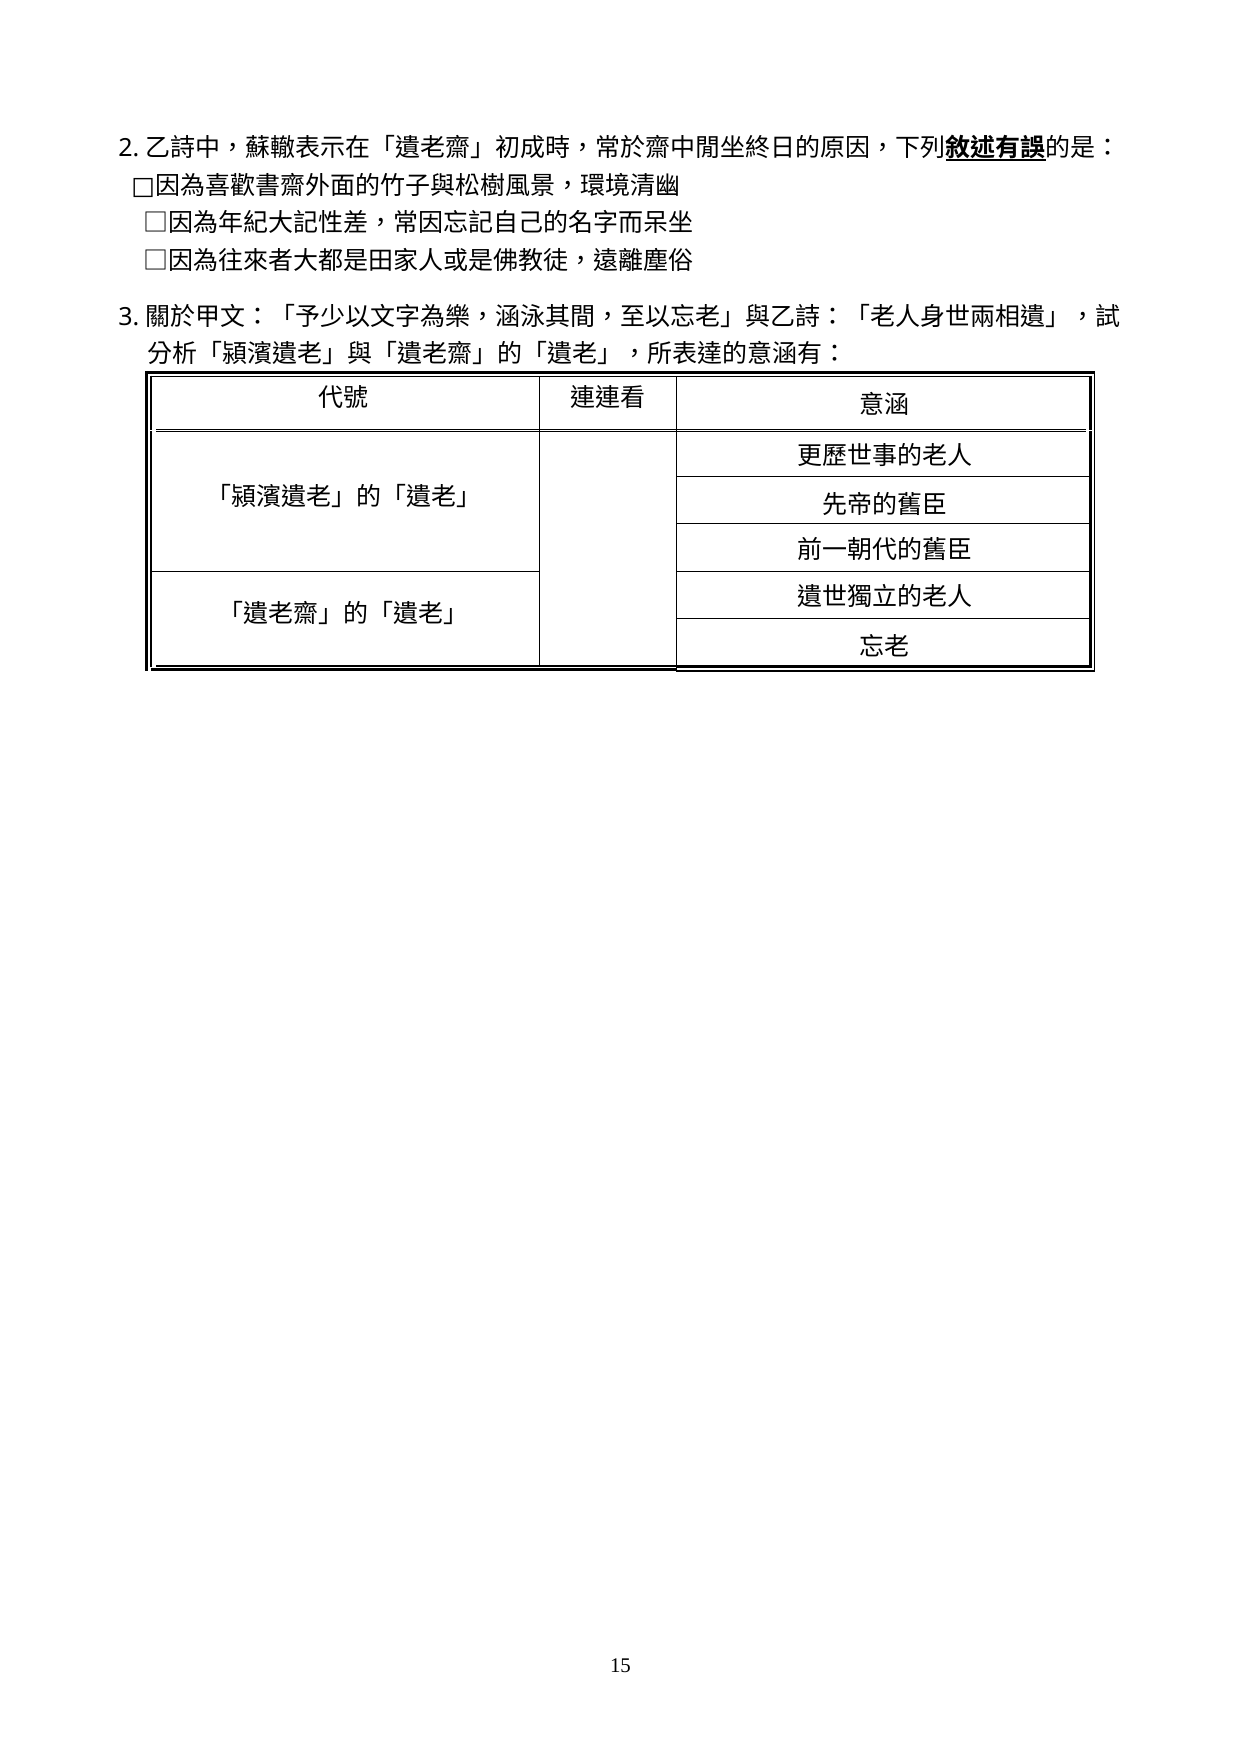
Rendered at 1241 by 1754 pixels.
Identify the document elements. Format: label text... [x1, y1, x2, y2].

text □因為年紀大記性差，常因忘記自己的名字而呆坐 [118, 202, 1122, 239]
table_cell 「潁濱遺老」的「遺老」 [152, 429, 539, 571]
text □因為喜歡書齋外面的竹子與松樹風景，環境清幽 [118, 164, 1122, 202]
table_cell 前一朝代的舊臣 [677, 524, 1089, 571]
text □因為往來者大都是田家人或是佛教徒，遠離塵俗 [118, 239, 1122, 277]
table_cell 遺世獨立的老人 [677, 572, 1089, 618]
table_cell [540, 432, 676, 665]
table_cell 更歷世事的老人 [677, 429, 1091, 476]
table_header 意涵 [677, 377, 1089, 429]
text 3. 關於甲文：「予少以文字為樂，涵泳其間，至以忘老」與乙詩：「老人身世兩相遺」，試分析「潁濱遺老」與「遺老齋」的「遺老」，所表達的意涵有： [118, 296, 1122, 371]
text 2. 乙詩中，蘇轍表示在「遺老齋」初成時，常於齋中閒坐終日的原因，下列敘述有誤的是： [118, 127, 1122, 164]
table_cell 先帝的舊臣 [677, 477, 1089, 523]
table_header 連連看 [540, 377, 676, 429]
table_header 代號 [152, 377, 539, 429]
table_cell 「遺老齋」的「遺老」 [152, 572, 539, 665]
table_cell 忘老 [677, 619, 1089, 665]
